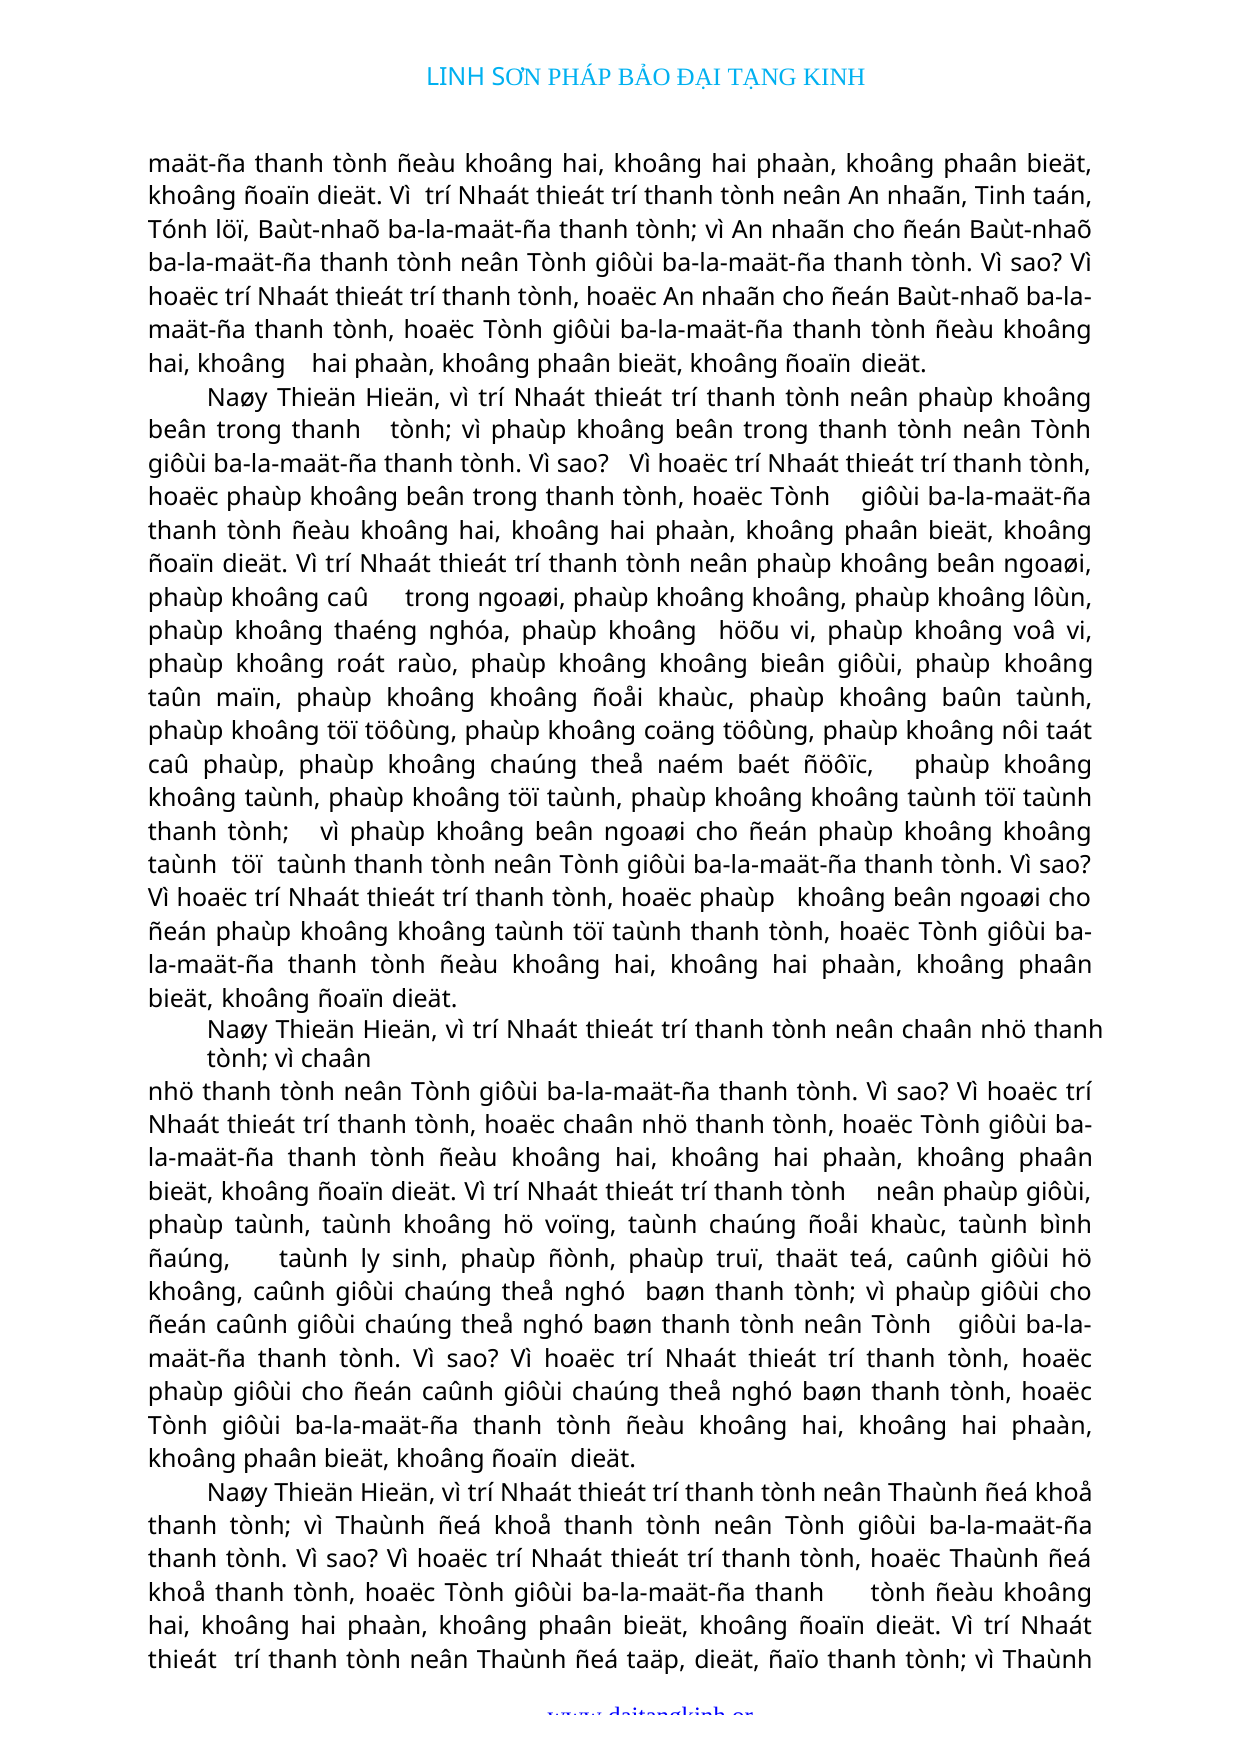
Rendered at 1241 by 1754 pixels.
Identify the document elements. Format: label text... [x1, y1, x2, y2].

text maät-ña thanh tònh ñeàu khoâng hai, khoâng hai phaàn, khoâng phaân bieät, khoâng ñoaïn dieät. Vì trí Nhaát thieát trí thanh tònh neân An nhaãn, Tinh taán, Tónh löï, Baùt-nhaõ ba-la-maät-ña thanh tònh; vì An nhaãn cho ñeán Baùt-nhaõ ba-la-maät-ña thanh tònh neân Tònh giôùi ba-la-maät-ña thanh tònh. Vì sao? Vì hoaëc trí Nhaát thieát trí thanh tònh, hoaëc An nhaãn cho ñeán Baùt-nhaõ ba-la-maät-ña thanh tònh, hoaëc Tònh giôùi ba-la-maät-ña thanh tònh ñeàu khoâng hai, khoâng hai phaàn, khoâng phaân bieät, khoâng ñoaïn dieät. [148, 145, 1093, 379]
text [148, 1475, 1093, 1676]
text nhö thanh tònh neân Tònh giôùi ba-la-maät-ña thanh tònh. Vì sao? Vì hoaëc trí Nhaát thieát trí thanh tònh, hoaëc chaân nhö thanh tònh, hoaëc Tònh giôùi ba-la-maät-ña thanh tònh ñeàu khoâng hai, khoâng hai phaàn, khoâng phaân bieät, khoâng ñoaïn dieät. Vì trí Nhaát thieát trí thanh tònh neân phaùp giôùi, phaùp taùnh, taùnh khoâng hö voïng, taùnh chaúng ñoåi khaùc, taùnh bình ñaúng, taùnh ly sinh, phaùp ñònh, phaùp truï, thaät teá, caûnh giôùi hö khoâng, caûnh giôùi chaúng theå nghó baøn thanh tònh; vì phaùp giôùi cho ñeán caûnh giôùi chaúng theå nghó baøn thanh tònh neân Tònh giôùi ba-la-maät-ña thanh tònh. Vì sao? Vì hoaëc trí Nhaát thieát trí thanh tònh, hoaëc phaùp giôùi cho ñeán caûnh giôùi chaúng theå nghó baøn thanh tònh, hoaëc Tònh giôùi ba-la-maät-ña thanh tònh ñeàu khoâng hai, khoâng hai phaàn, khoâng phaân bieät, khoâng ñoaïn dieät. [148, 1074, 1093, 1475]
text Naøy Thieän Hieän, vì trí Nhaát thieát trí thanh tònh neân phaùp khoâng beân trong thanh tònh; vì phaùp khoâng beân trong thanh tònh neân Tònh giôùi ba-la-maät-ña thanh tònh. Vì sao? Vì hoaëc trí Nhaát thieát trí thanh tònh, hoaëc phaùp khoâng beân trong thanh tònh, hoaëc Tònh giôùi ba-la-maät-ña thanh tònh ñeàu khoâng hai, khoâng hai phaàn, khoâng phaân bieät, khoâng ñoaïn dieät. Vì trí Nhaát thieát trí thanh tònh neân phaùp khoâng beân ngoaøi, phaùp khoâng caû trong ngoaøi, phaùp khoâng khoâng, phaùp khoâng lôùn, phaùp khoâng thaéng nghóa, phaùp khoâng höõu vi, phaùp khoâng voâ vi, phaùp khoâng roát raùo, phaùp khoâng khoâng bieân giôùi, phaùp khoâng taûn maïn, phaùp khoâng khoâng ñoåi khaùc, phaùp khoâng baûn taùnh, phaùp khoâng töï töôùng, phaùp khoâng coäng töôùng, phaùp khoâng nôi taát caû phaùp, phaùp khoâng chaúng theå naém baét ñöôïc, phaùp khoâng khoâng taùnh, phaùp khoâng töï taùnh, phaùp khoâng khoâng taùnh töï taùnh thanh tònh; vì phaùp khoâng beân ngoaøi cho ñeán phaùp khoâng khoâng taùnh töï taùnh thanh tònh neân Tònh giôùi ba-la-maät-ña thanh tònh. Vì sao? Vì hoaëc trí Nhaát thieát trí thanh tònh, hoaëc phaùp khoâng beân ngoaøi cho ñeán phaùp khoâng khoâng taùnh töï taùnh thanh tònh, hoaëc Tònh giôùi ba- la-maät-ña thanh tònh ñeàu khoâng hai, khoâng hai phaàn, khoâng phaân bieät, khoâng ñoaïn dieät. [148, 379, 1093, 1014]
text Naøy Thieän Hieän, vì trí Nhaát thieát trí thanh tònh neân chaân nhö thanh tònh; vì chaân [207, 1014, 1105, 1074]
